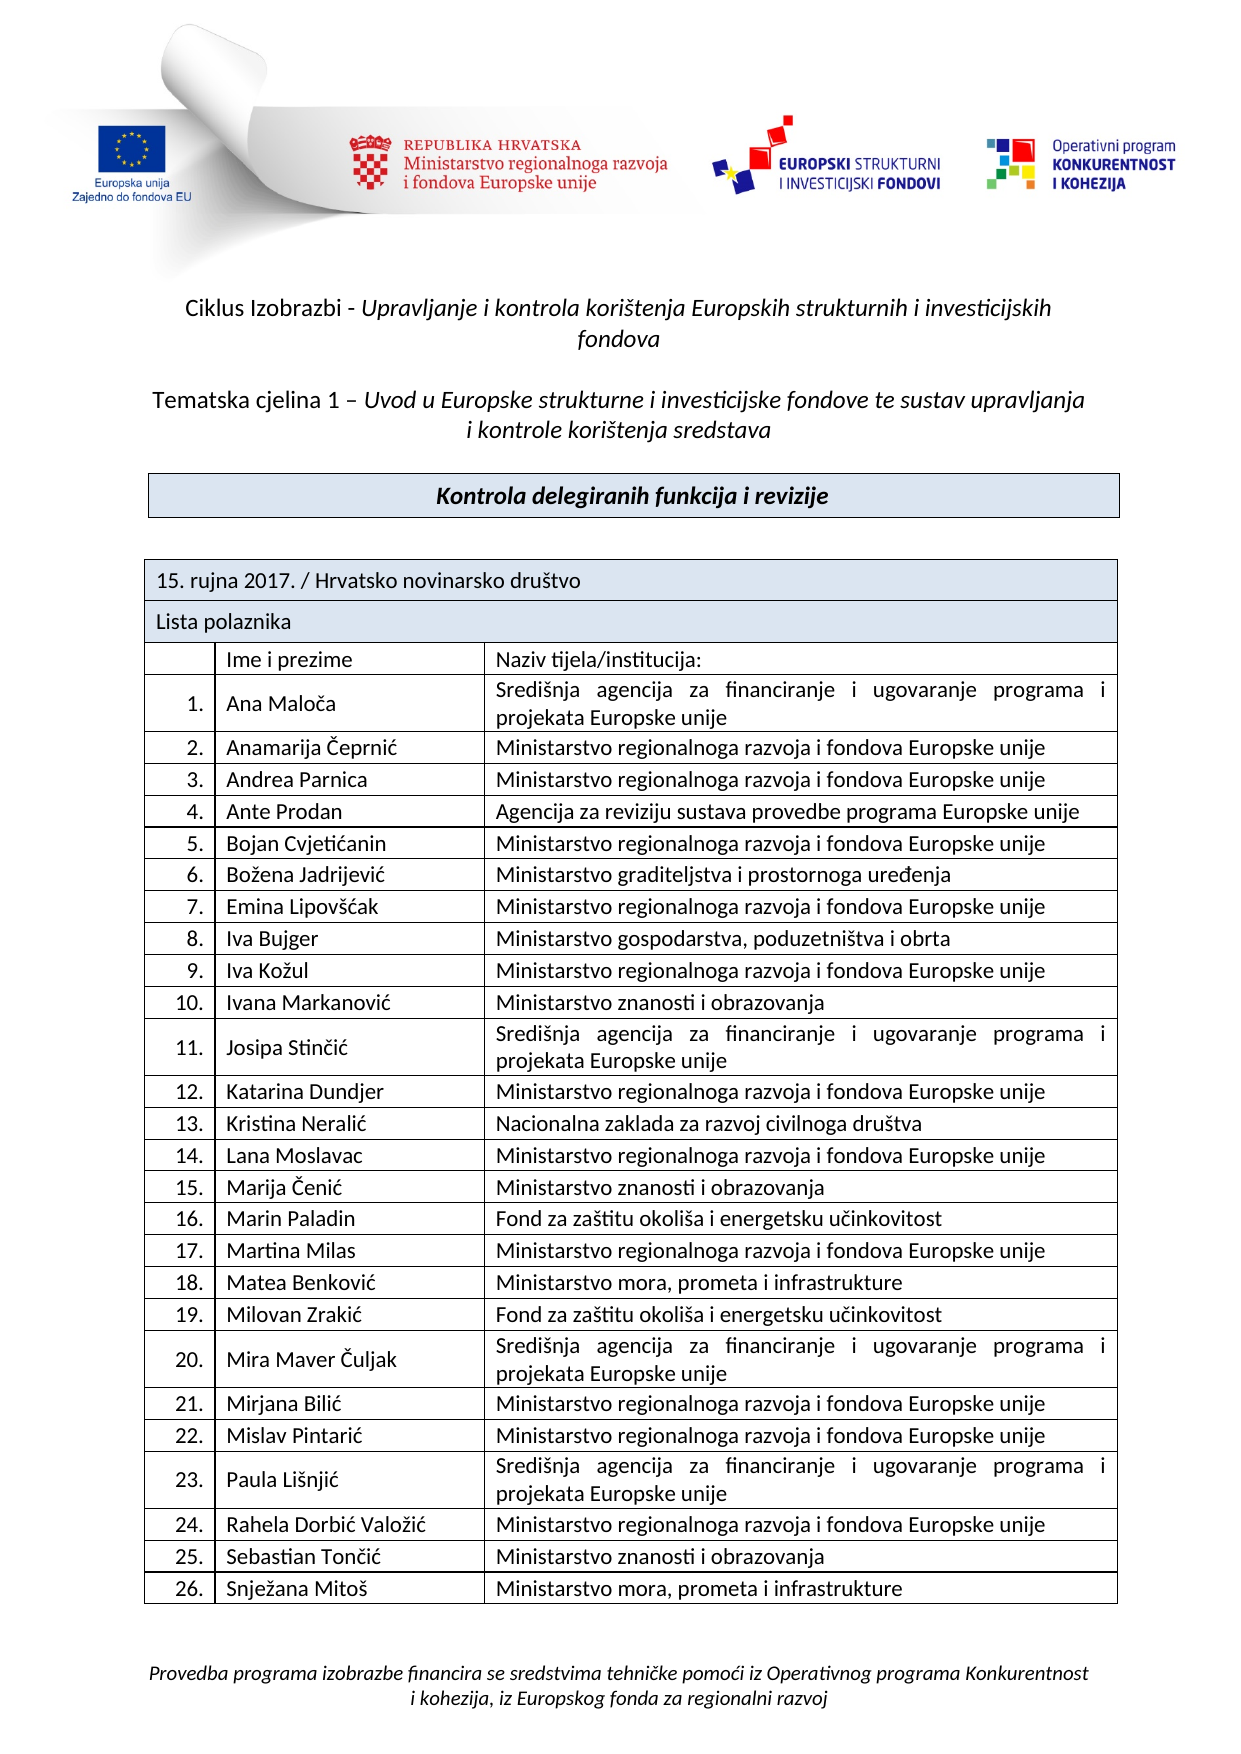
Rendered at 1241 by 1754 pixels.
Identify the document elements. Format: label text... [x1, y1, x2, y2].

table_cell 15. [145, 1171, 214, 1202]
table_cell Ante Prodan [216, 796, 484, 826]
table_cell Kristina Neralić [216, 1108, 484, 1138]
table_cell 22. [145, 1420, 214, 1451]
table_cell Ministarstvo regionalnoga razvoja i fondova Europske unije [485, 891, 1117, 922]
table_cell Ime i prezime [216, 643, 484, 674]
table_cell 16. [145, 1203, 214, 1234]
table_cell Ministarstvo graditeljstva i prostornoga uređenja [485, 859, 1117, 890]
table_cell Agencija za reviziju sustava provedbe programa Europske unije [485, 796, 1117, 826]
table_cell Mislav Pintarić [216, 1420, 484, 1451]
table_cell Ministarstvo regionalnoga razvoja i fondova Europske unije [485, 1076, 1117, 1107]
table_cell Ministarstvo regionalnoga razvoja i fondova Europske unije [485, 732, 1117, 763]
table_cell Ministarstvo regionalnoga razvoja i fondova Europske unije [485, 828, 1117, 858]
table_cell 26. [145, 1573, 214, 1603]
table_cell Anamarija Čeprnić [216, 732, 484, 763]
table_cell 5. [145, 828, 214, 858]
table_cell Sebastian Tončić [216, 1541, 484, 1571]
table_cell Rahela Dorbić Valožić [216, 1509, 484, 1539]
table_cell Milovan Zrakić [216, 1299, 484, 1330]
table_cell 2. [145, 732, 214, 763]
table_cell 11. [145, 1019, 214, 1075]
table_cell 25. [145, 1541, 214, 1571]
table_cell Mira Maver Čuljak [216, 1331, 484, 1387]
table_cell 21. [145, 1388, 214, 1419]
table_cell Fond za zaštitu okoliša i energetsku učinkovitost [485, 1299, 1117, 1330]
table_cell 6. [145, 859, 214, 890]
table_cell 3. [145, 764, 214, 794]
table_cell Ministarstvo znanosti i obrazovanja [485, 1541, 1117, 1571]
table_cell 13. [145, 1108, 214, 1138]
table_cell Snježana Mitoš [216, 1573, 484, 1603]
table_cell 7. [145, 891, 214, 922]
table_cell Lana Moslavac [216, 1140, 484, 1170]
table_cell Bojan Cvjetićanin [216, 828, 484, 858]
table_cell Ministarstvo regionalnoga razvoja i fondova Europske unije [485, 1140, 1117, 1170]
table_cell Emina Lipovšćak [216, 891, 484, 922]
text Tematska cjelina 1 – Uvod u Europske strukturne i investicijske fondove te sustav upravljanja i kontrole korištenja sredstava [148, 384, 1092, 445]
table_cell Ministarstvo znanosti i obrazovanja [485, 987, 1117, 1018]
table_cell Iva Bujger [216, 923, 484, 954]
table_cell Paula Lišnjić [216, 1452, 484, 1508]
table_header 15. rujna 2017. / Hrvatsko novinarsko društvo [145, 560, 1117, 600]
table_cell [145, 643, 214, 674]
picture [42, 23, 1232, 286]
table_cell Lista polaznika [145, 601, 1117, 642]
table_cell 23. [145, 1452, 214, 1508]
table_cell Ministarstvo regionalnoga razvoja i fondova Europske unije [485, 1509, 1117, 1539]
table_cell Fond za zaštitu okoliša i energetsku učinkovitost [485, 1203, 1117, 1234]
table_cell 9. [145, 955, 214, 986]
table_cell Josipa Stinčić [216, 1019, 484, 1075]
table_cell Ministarstvo regionalnoga razvoja i fondova Europske unije [485, 1235, 1117, 1266]
table_cell 14. [145, 1140, 214, 1170]
table_cell Središnja agencija za financiranje i ugovaranje programa i projekata Europske unije [485, 1019, 1117, 1075]
table_cell Središnja agencija za financiranje i ugovaranje programa i projekata Europske unije [485, 675, 1117, 731]
table_cell Ministarstvo mora, prometa i infrastrukture [485, 1267, 1117, 1298]
table_cell 10. [145, 987, 214, 1018]
table_cell Središnja agencija za financiranje i ugovaranje programa i projekata Europske unije [485, 1452, 1117, 1508]
table_cell 18. [145, 1267, 214, 1298]
table_cell Nacionalna zaklada za razvoj civilnoga društva [485, 1108, 1117, 1138]
table_cell Naziv tijela/institucija: [485, 643, 1117, 674]
table_cell Ministarstvo znanosti i obrazovanja [485, 1171, 1117, 1202]
table_cell Ministarstvo regionalnoga razvoja i fondova Europske unije [485, 1388, 1117, 1419]
table_cell Martina Milas [216, 1235, 484, 1266]
table_cell Ivana Markanović [216, 987, 484, 1018]
text Ciklus Izobrazbi - Upravljanje i kontrola korištenja Europskih strukturnih i investicijskih fondova [148, 292, 1092, 353]
table_cell Ministarstvo regionalnoga razvoja i fondova Europske unije [485, 955, 1117, 986]
table_cell Marija Čenić [216, 1171, 484, 1202]
table_cell Iva Kožul [216, 955, 484, 986]
table_cell Marin Paladin [216, 1203, 484, 1234]
table_cell 4. [145, 796, 214, 826]
table_cell 12. [145, 1076, 214, 1107]
table_cell 8. [145, 923, 214, 954]
table_cell Katarina Dundjer [216, 1076, 484, 1107]
table_cell Središnja agencija za financiranje i ugovaranje programa i projekata Europske unije [485, 1331, 1117, 1387]
table_cell Ministarstvo regionalnoga razvoja i fondova Europske unije [485, 1420, 1117, 1451]
table_cell 24. [145, 1509, 214, 1539]
table_header Kontrola delegiranih funkcija i revizije [149, 474, 1119, 517]
table_cell Mirjana Bilić [216, 1388, 484, 1419]
table_cell Andrea Parnica [216, 764, 484, 794]
table_cell 20. [145, 1331, 214, 1387]
table_cell 19. [145, 1299, 214, 1330]
table_cell Ministarstvo mora, prometa i infrastrukture [485, 1573, 1117, 1603]
table_cell Ministarstvo regionalnoga razvoja i fondova Europske unije [485, 764, 1117, 794]
table_cell Božena Jadrijević [216, 859, 484, 890]
table_cell 1. [145, 675, 214, 731]
table_cell Matea Benković [216, 1267, 484, 1298]
table_cell Ministarstvo gospodarstva, poduzetništva i obrta [485, 923, 1117, 954]
table_cell 17. [145, 1235, 214, 1266]
table_cell Ana Maloča [216, 675, 484, 731]
